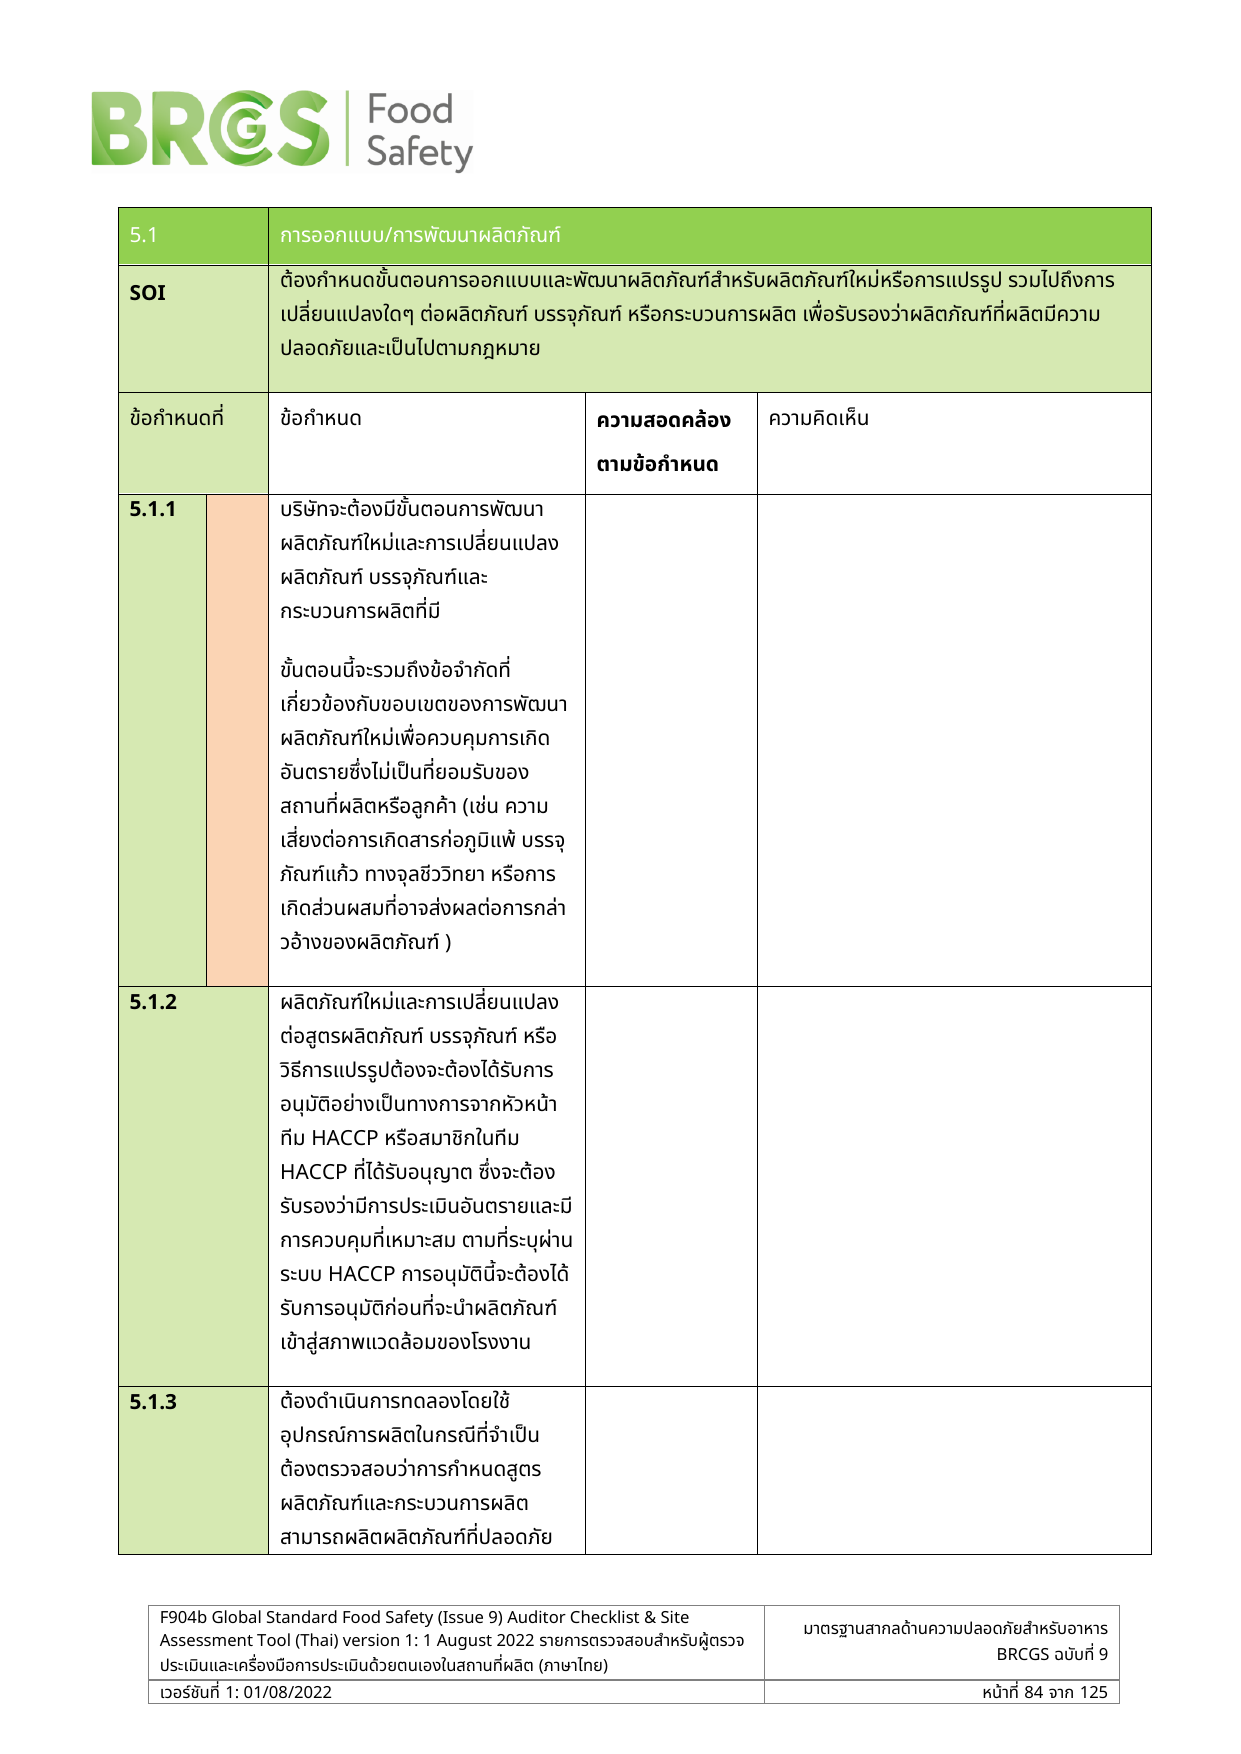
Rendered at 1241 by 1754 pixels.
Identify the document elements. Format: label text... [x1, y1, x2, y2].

table_cell [758, 495, 1151, 986]
table_cell [758, 1387, 1151, 1554]
table_cell 5.1.1 [119, 495, 206, 986]
table_cell [586, 1387, 757, 1554]
picture [88, 88, 479, 178]
table_cell 5.1.3 [119, 1387, 268, 1554]
table_cell การออกแบบ/การพัฒนาผลิตภัณฑ์ [269, 208, 1151, 264]
table_cell SOI [119, 266, 268, 392]
table_cell ต้องกำหนดขั้นตอนการออกแบบและพัฒนาผลิตภัณฑ์สำหรับผลิตภัณฑ์ใหม่หรือการแปรรูป รวมไปถึงการเปลี่ยนแปลงใดๆ ต่อผลิตภัณฑ์ บรรจุภัณฑ์ หรือกระบวนการผลิต เพื่อรับรองว่าผลิตภัณฑ์ที่ผลิตมีความปลอดภัยและเป็นไปตามกฎหมาย [269, 266, 1151, 392]
table_cell 5.1.2 [119, 987, 268, 1386]
table_cell [586, 495, 757, 986]
table_cell [207, 495, 268, 986]
table_cell บริษัทจะต้องมีขั้นตอนการพัฒนาผลิตภัณฑ์ใหม่และการเปลี่ยนแปลงผลิตภัณฑ์ บรรจุภัณฑ์และกระบวนการผลิตที่มี ขั้นตอนนี้จะรวมถึงข้อจำกัดที่เกี่ยวข้องกับขอบเขตของการพัฒนาผลิตภัณฑ์ใหม่เพื่อควบคุมการเกิดอันตรายซึ่งไม่เป็นที่ยอมรับของสถานที่ผลิตหรือลูกค้า (เช่น ความเสี่ยงต่อการเกิดสารก่อภูมิแพ้ บรรจุภัณฑ์แก้ว ทางจุลชีววิทยา หรือการเกิดส่วนผสมที่อาจส่งผลต่อการกล่าวอ้างของผลิตภัณฑ์ ) [269, 495, 585, 986]
table_cell [758, 987, 1151, 1386]
table_cell ผลิตภัณฑ์ใหม่และการเปลี่ยนแปลงต่อสูตรผลิตภัณฑ์ บรรจุภัณฑ์ หรือวิธีการแปรรูปต้องจะต้องได้รับการอนุมัติอย่างเป็นทางการจากหัวหน้าทีม HACCP หรือสมาชิกในทีม HACCP ที่ได้รับอนุญาต ซึ่งจะต้องรับรองว่ามีการประเมินอันตรายและมีการควบคุมที่เหมาะสม ตามที่ระบุผ่านระบบ HACCP การอนุมัตินี้จะต้องได้รับการอนุมัติก่อนที่จะนำผลิตภัณฑ์เข้าสู่สภาพแวดล้อมของโรงงาน [269, 987, 585, 1386]
table_cell ข้อกำหนด [269, 393, 585, 493]
table_cell [586, 987, 757, 1386]
table_cell ความคิดเห็น [758, 393, 1151, 493]
table_cell ความสอดคล้อง ตามข้อกำหนด [586, 393, 757, 493]
table_cell ข้อกำหนดที่ [119, 393, 268, 493]
table_cell 5.1 [119, 208, 268, 264]
